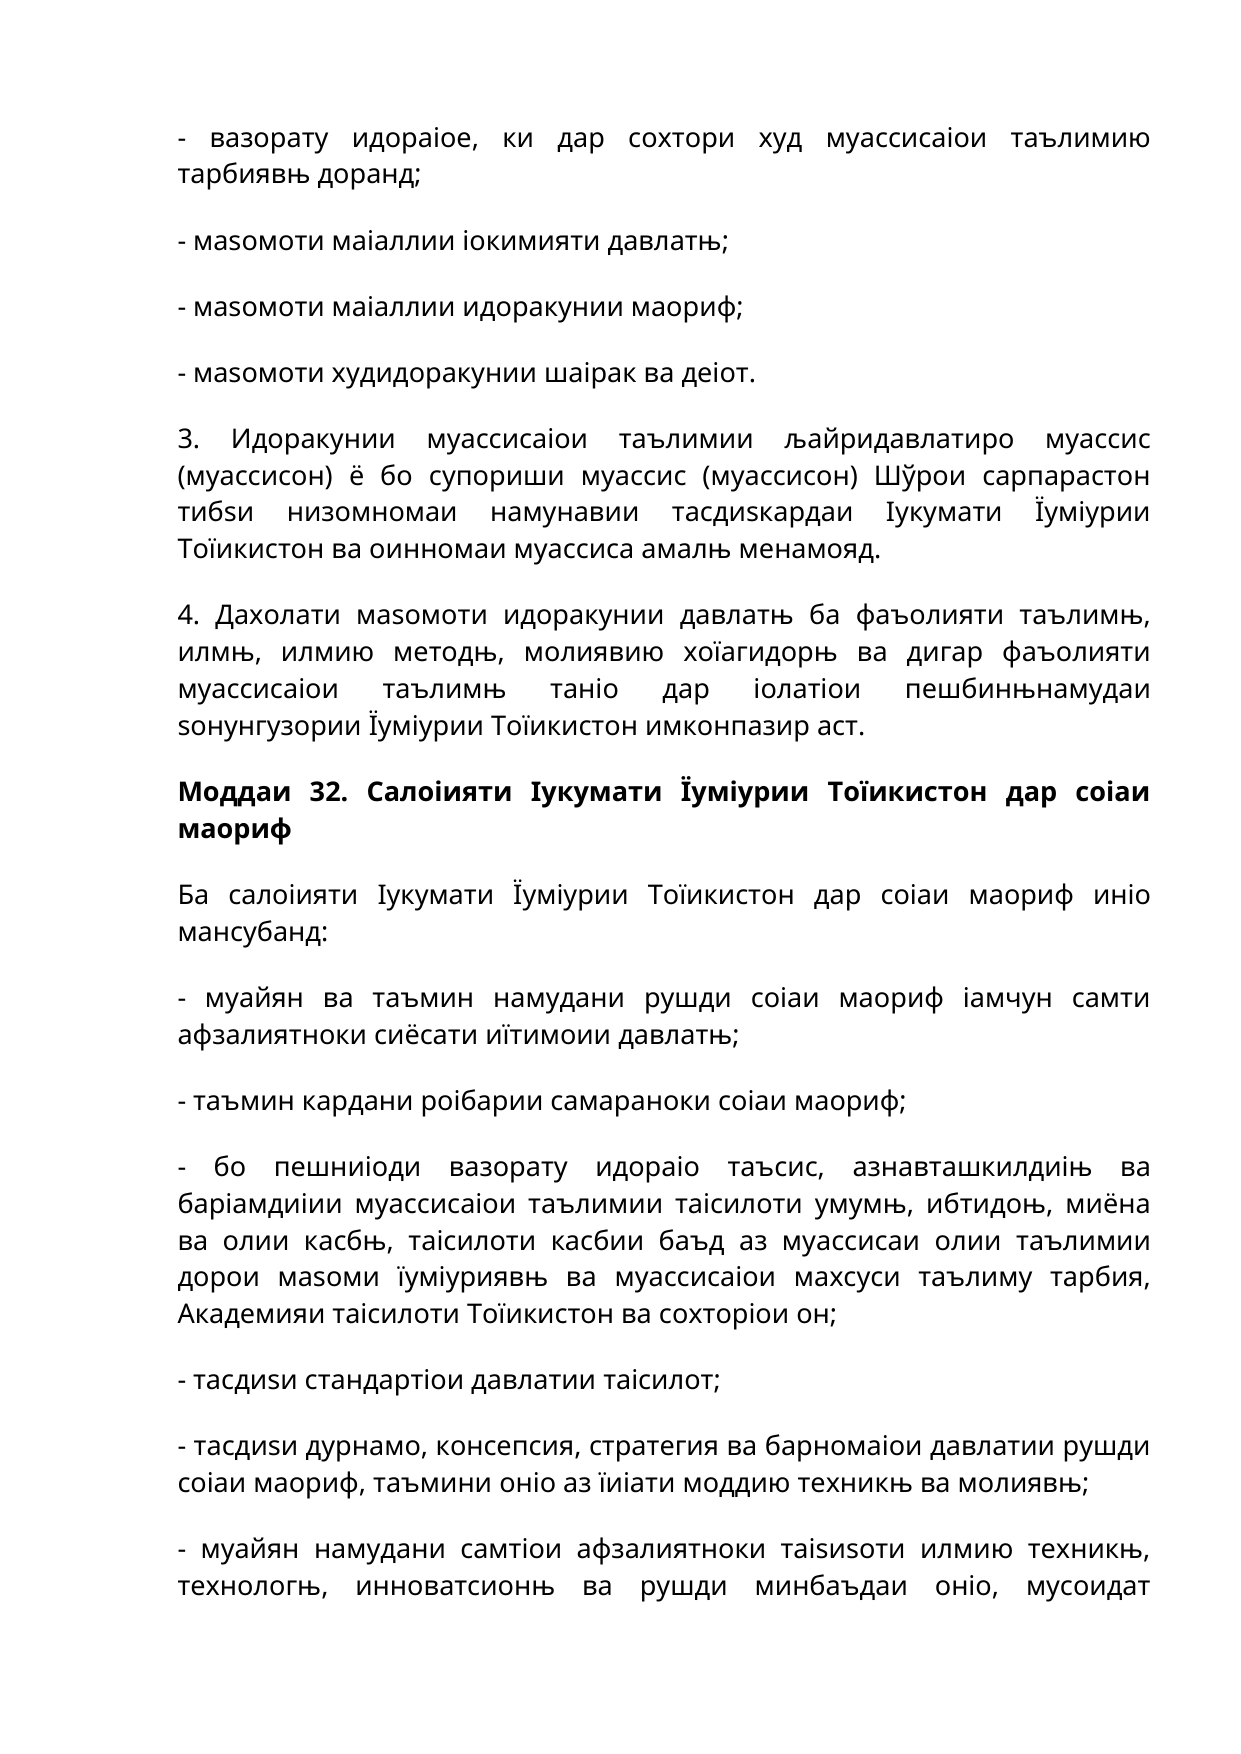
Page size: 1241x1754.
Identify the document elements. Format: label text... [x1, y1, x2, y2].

text - маѕомоти маіаллии идоракунии маориф; [177, 287, 1152, 324]
text - бо пешниіоди вазорату идораіо таъсис, азнавташкилдиіњ ва баріамдиіии муассисаіои таълимии таісилоти умумњ, ибтидоњ, миёна ва олии касбњ, таісилоти касбии баъд аз муассисаи олии таълимии дорои маѕоми їуміуриявњ ва муассисаіои махсуси таълиму тарбия, Академияи таісилоти Тоїикистон ва сохторіои он; [177, 1147, 1152, 1332]
text 3. Идоракунии муассисаіои таълимии љайридавлатиро муассис (муассисон) ё бо супориши муассис (муассисон) Шўрои сарпарастон тибѕи низомномаи намунавии тасдиѕкардаи Іукумати Їуміурии Тоїикистон ва оинномаи муассиса амалњ менамояд. [177, 419, 1152, 567]
text - тасдиѕи дурнамо, консепсия, стратегия ва барномаіои давлатии рушди соіаи маориф, таъмини оніо аз їиіати моддию техникњ ва молиявњ; [177, 1427, 1152, 1501]
text - вазорату идораіое, ки дар сохтори худ муассисаіои таълимию тарбиявњ доранд; [177, 118, 1152, 192]
text - таъмин кардани роібарии самараноки соіаи маориф; [177, 1081, 1152, 1118]
text - муайян ва таъмин намудани рушди соіаи маориф іамчун самти афзалиятноки сиёсати иїтимоии давлатњ; [177, 978, 1152, 1052]
text - маѕомоти худидоракунии шаірак ва деіот. [177, 353, 1152, 390]
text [177, 1530, 1152, 1603]
text - маѕомоти маіаллии іокимияти давлатњ; [177, 221, 1152, 258]
text 4. Дахолати маѕомоти идоракунии давлатњ ба фаъолияти таълимњ, илмњ, илмию методњ, молиявию хоїагидорњ ва дигар фаъолияти муассисаіои таълимњ таніо дар іолатіои пешбинњнамудаи ѕонунгузории Їуміурии Тоїикистон имконпазир аст. [177, 596, 1152, 743]
text Ба салоіияти Іукумати Їуміурии Тоїикистон дар соіаи маориф иніо мансубанд: [177, 875, 1152, 949]
text Моддаи 32. Салоіияти Іукумати Їуміурии Тоїикистон дар соіаи маориф [177, 772, 1152, 846]
text - тасдиѕи стандартіои давлатии таісилот; [177, 1361, 1152, 1398]
